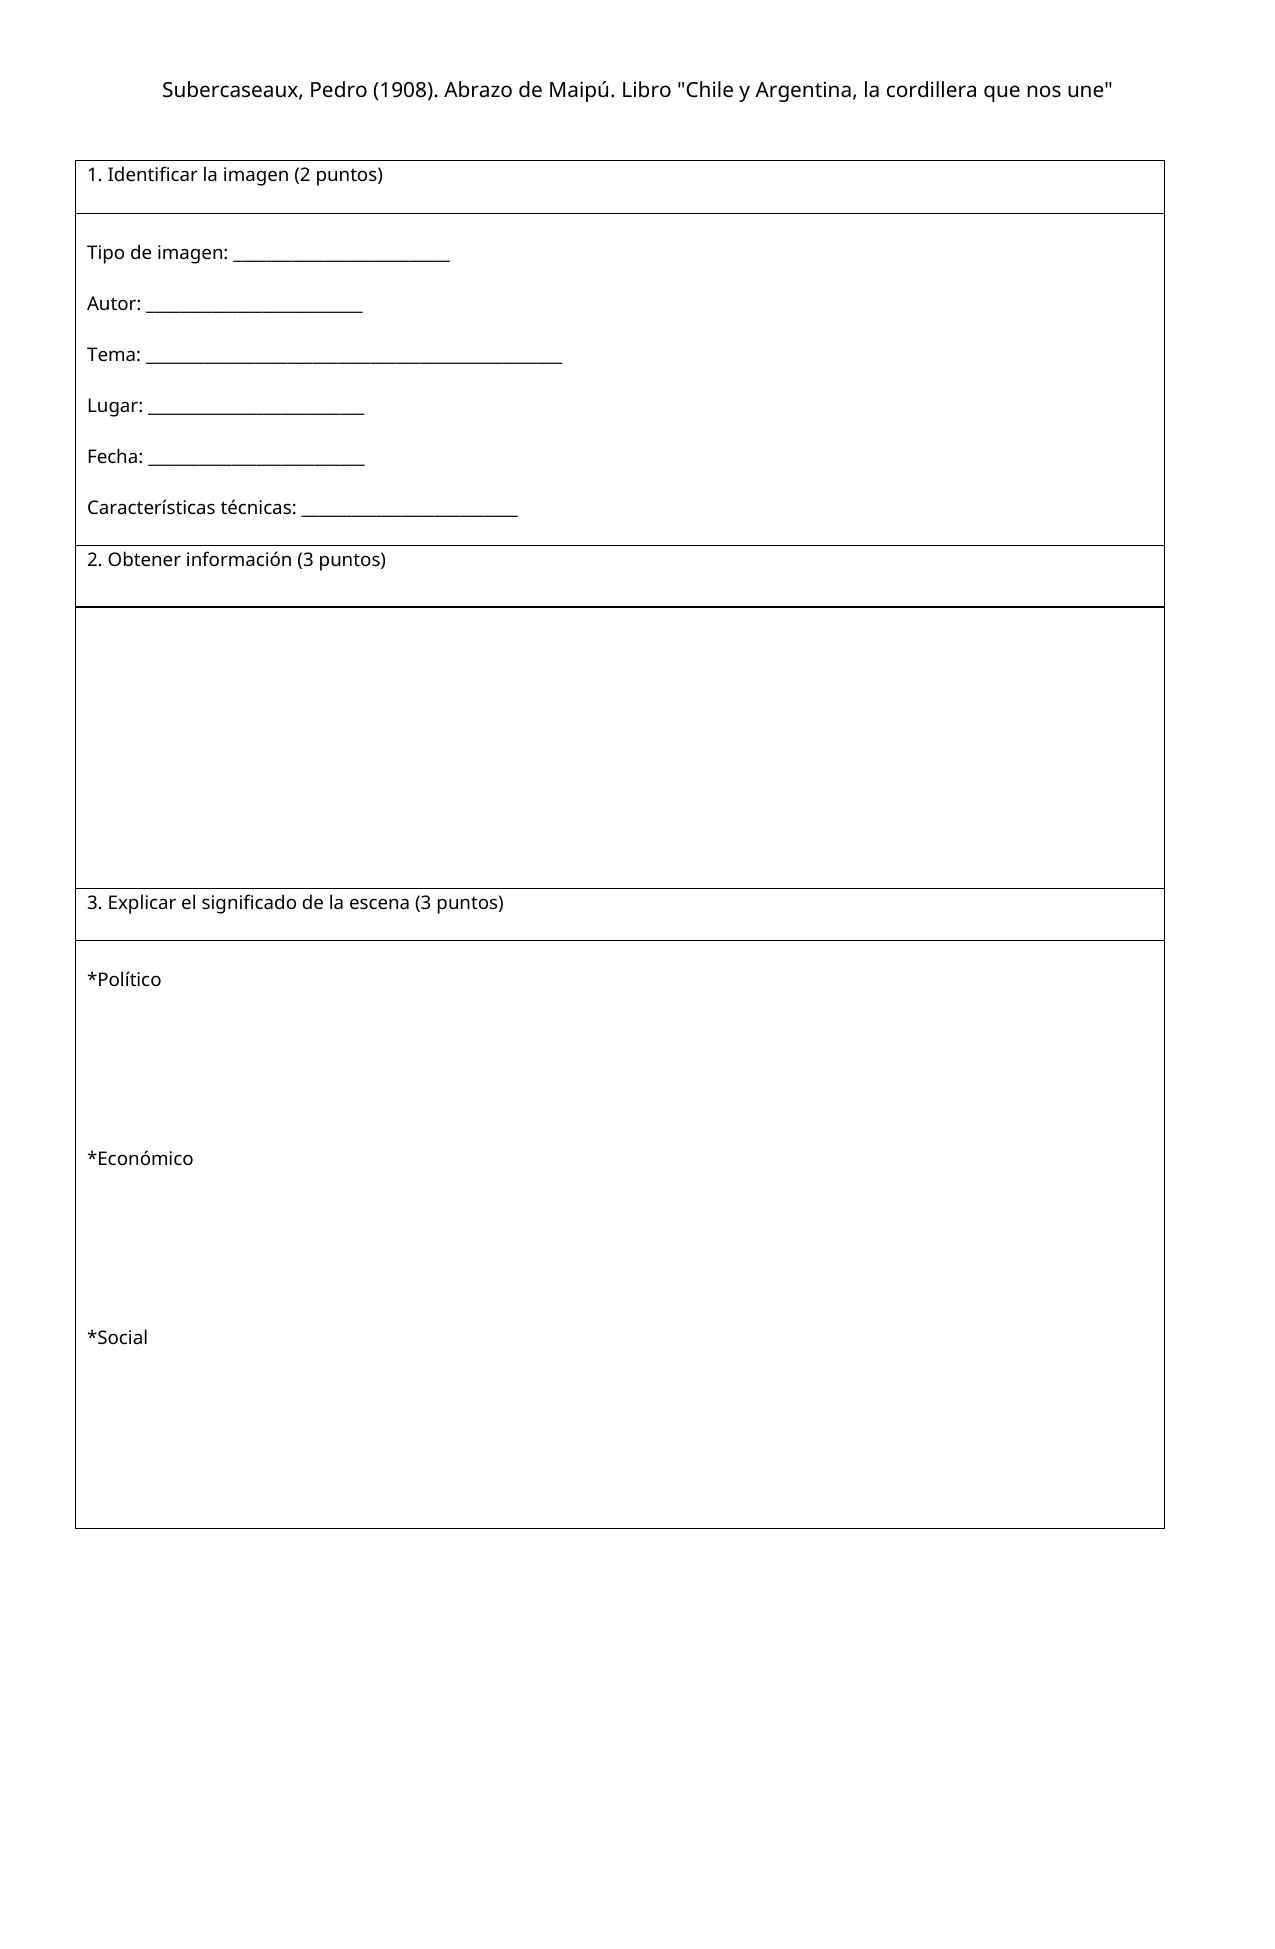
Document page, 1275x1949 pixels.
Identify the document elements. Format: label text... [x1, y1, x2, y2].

table_cell 3. Explicar el significado de la escena (3 puntos) [76, 889, 1164, 940]
table_header 1. Identificar la imagen (2 puntos) [76, 161, 1164, 212]
table_cell Tipo de imagen: __________________________ Autor: __________________________ Tema: __________________________________________________ Lugar: __________________________ Fecha: __________________________ Características técnicas: __________________________ [76, 214, 1164, 545]
text Subercaseaux, Pedro (1908). Abrazo de Maipú. Libro "Chile y Argentina, la cordillera que nos une" [75, 75, 1200, 103]
table_cell [76, 608, 1164, 888]
table_cell 2. Obtener información (3 puntos) [76, 546, 1164, 606]
table_cell *Político *Económico *Social [76, 941, 1164, 1528]
